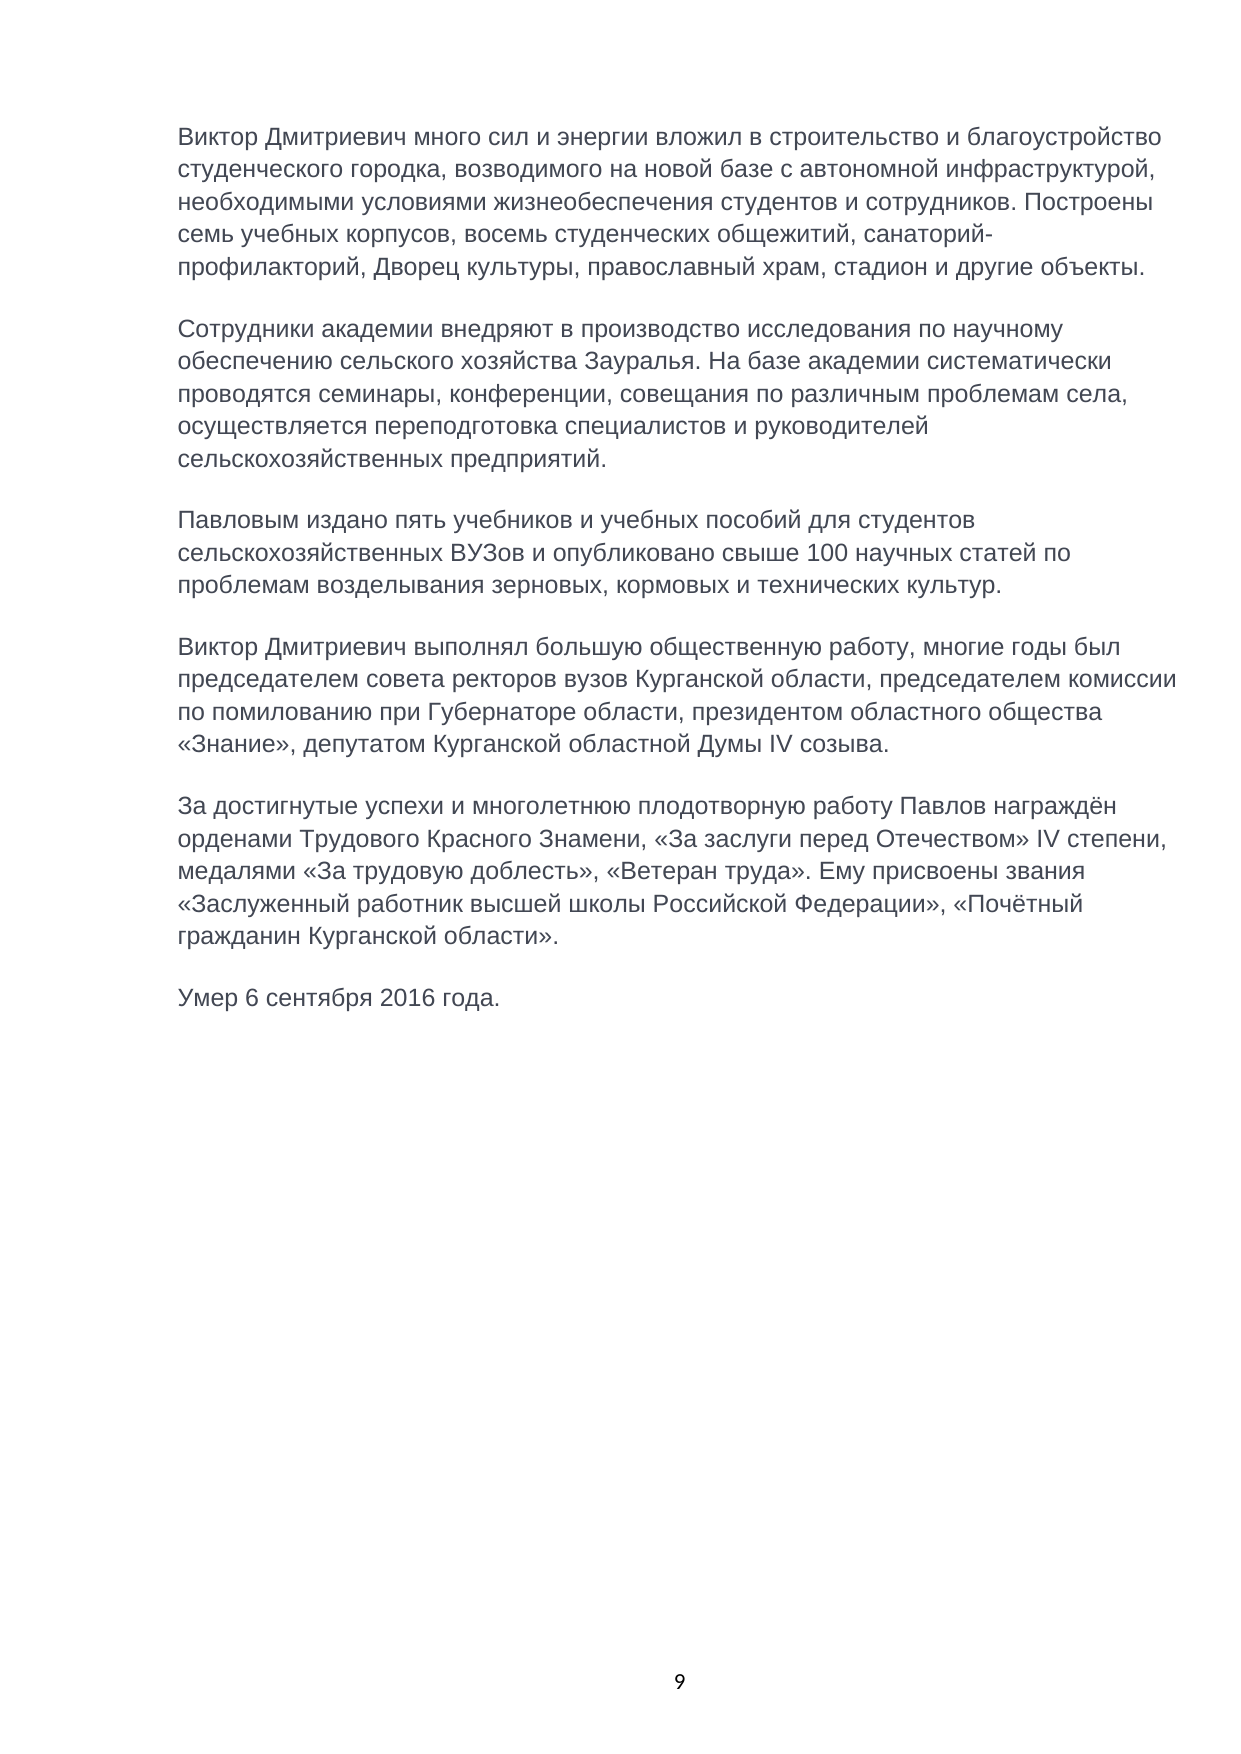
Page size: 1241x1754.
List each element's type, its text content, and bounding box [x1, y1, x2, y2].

text За достигнутые успехи и многолетнюю плодотворную работу Павлов награждён орденами Трудового Красного Знамени, «За заслуги перед Отечеством» IV степени, медалями «За трудовую доблесть», «Ветеран труда». Ему присвоены звания «Заслуженный работник высшей школы Российской Федерации», «Почётный гражданин Курганской области». [177, 787, 1181, 950]
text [177, 118, 1181, 281]
text Умер 6 сентября 2016 года. [177, 979, 1181, 1011]
text Сотрудники академии внедряют в производство исследования по научному обеспечению сельского хозяйства Зауралья. На базе академии систематически проводятся семинары, конференции, совещания по различным проблемам села, осуществляется переподготовка специалистов и руководителей сельскохозяйственных предприятий. [177, 310, 1181, 472]
text Виктор Дмитриевич выполнял большую общественную работу, многие годы был председателем совета ректоров вузов Курганской области, председателем комиссии по помилованию при Губернаторе области, президентом областного общества «Знание», депутатом Курганской областной Думы IV созыва. [177, 628, 1181, 758]
text Павловым издано пять учебников и учебных пособий для студентов сельскохозяйственных ВУЗов и опубликовано свыше 100 научных статей по проблемам возделывания зерновых, кормовых и технических культур. [177, 501, 1181, 599]
